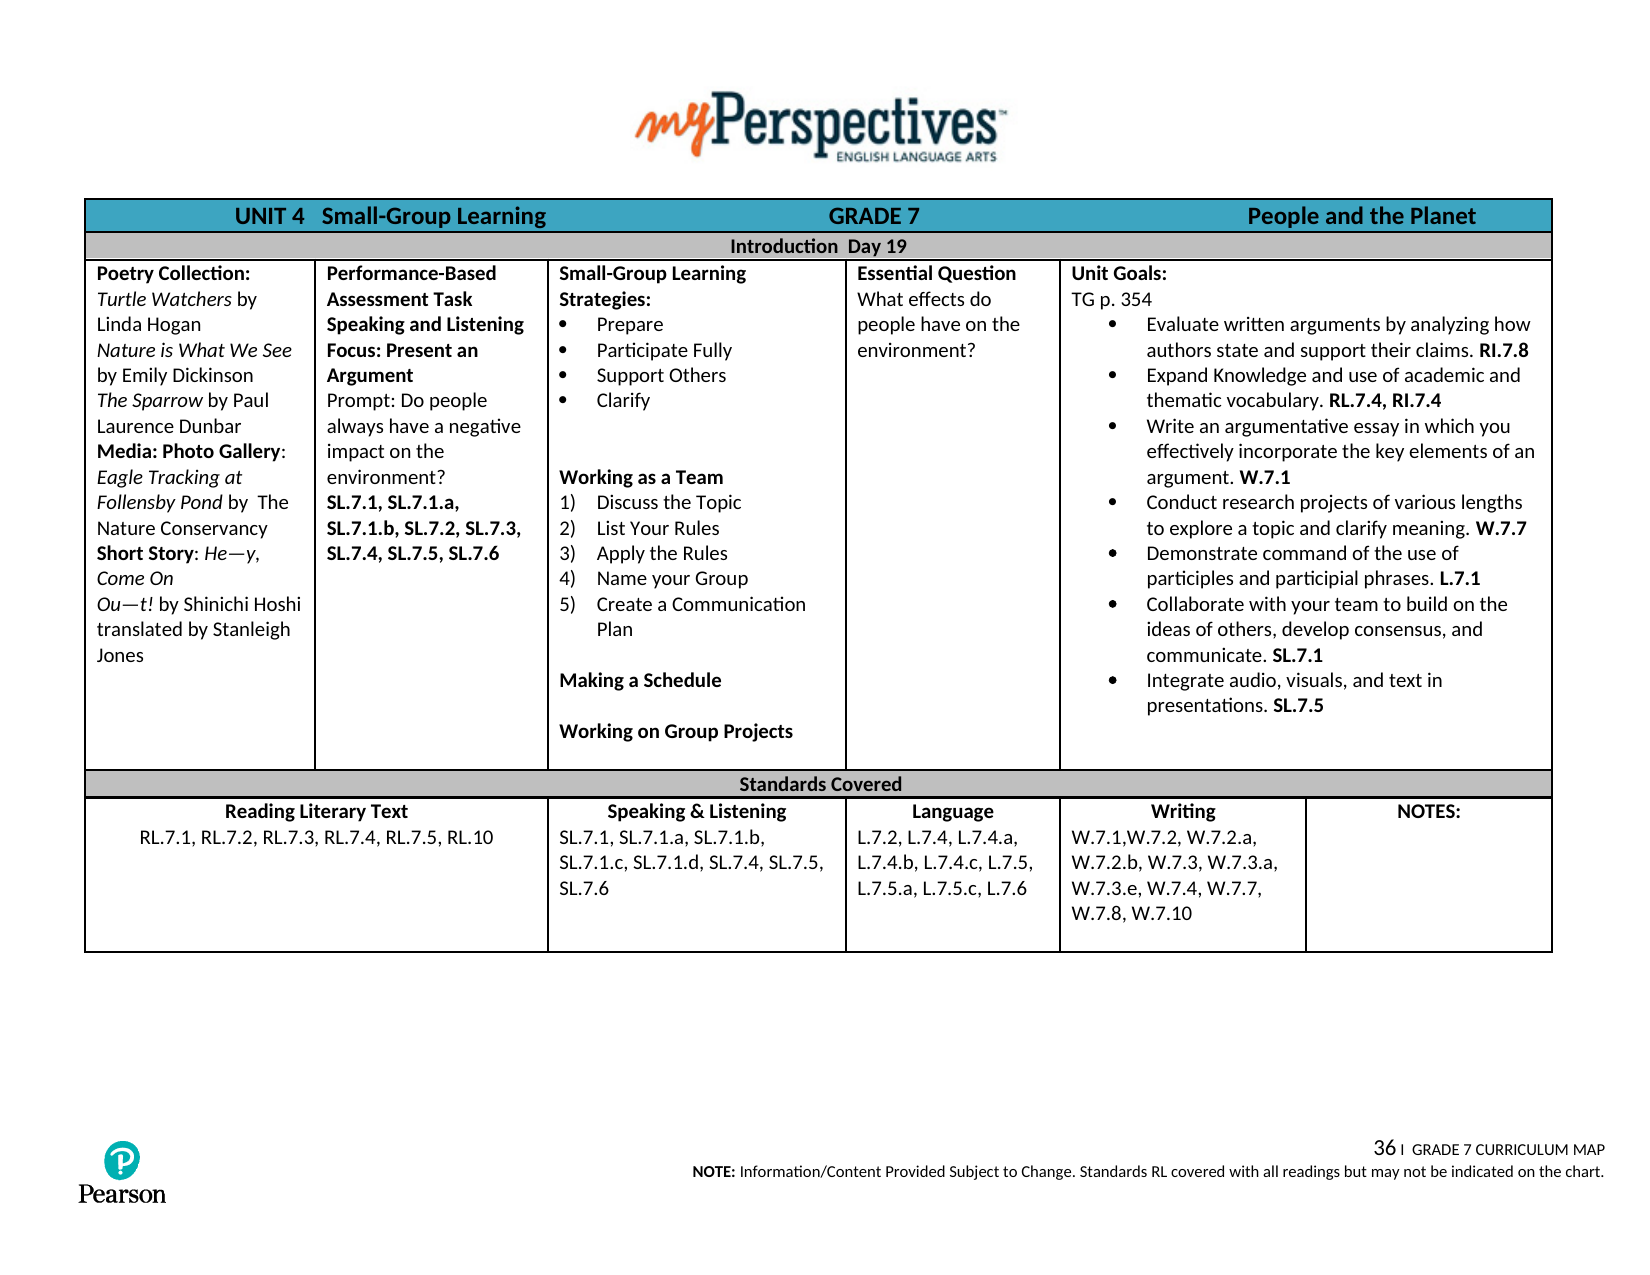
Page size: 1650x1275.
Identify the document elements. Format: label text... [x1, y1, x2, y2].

table_header UNIT 4 Small-Group Learning GRADE 7 People and the Planet [86, 200, 1551, 231]
table_cell NOTES: [1307, 799, 1551, 951]
table_cell Speaking & Listening SL.7.1, SL.7.1.a, SL.7.1.b, SL.7.1.c, SL.7.1.d, SL.7.4, SL.7.5, SL.7.6 [549, 799, 845, 951]
table_cell Essential Question What effects do people have on the environment? [847, 261, 1059, 769]
table_cell Standards Covered [86, 771, 1551, 796]
table_cell Reading Literary Text RL.7.1, RL.7.2, RL.7.3, RL.7.4, RL.7.5, RL.10 [86, 799, 547, 951]
table_cell Introduction Day 19 [86, 233, 1551, 258]
table_cell Writing W.7.1,W.7.2, W.7.2.a, W.7.2.b, W.7.3, W.7.3.a, W.7.3.e, W.7.4, W.7.7, W.7.8, W.7.10 [1061, 799, 1305, 951]
table_cell Small-Group Learning Strategies: Prepare Participate Fully Support Others Clarify Working as a Team Discuss the Topic List Your Rules Apply the Rules Name your Group Create a Communication Plan Making a Schedule Working on Group Projects [549, 261, 845, 769]
table_cell Unit Goals: TG p. 354 Evaluate written arguments by analyzing how authors state and support their claims. RI.7.8 Expand Knowledge and use of academic and thematic vocabulary. RL.7.4, RI.7.4 Write an argumentative essay in which you effectively incorporate the key elements of an argument. W.7.1 Conduct research projects of various lengths to explore a topic and clarify meaning. W.7.7 Demonstrate command of the use of participles and participial phrases. L.7.1 Collaborate with your team to build on the ideas of others, develop consensus, and communicate. SL.7.1 Integrate audio, visuals, and text in presentations. SL.7.5 [1061, 261, 1551, 769]
picture [629, 75, 1021, 171]
table_cell Poetry Collection: Turtle Watchers by Linda Hogan Nature is What We See by Emily Dickinson The Sparrow by Paul Laurence Dunbar Media: Photo Gallery: Eagle Tracking at Follensby Pond by The Nature Conservancy Short Story: He—y, Come On Ou—t! by Shinichi Hoshi translated by Stanleigh Jones [86, 261, 314, 769]
table_cell Language L.7.2, L.7.4, L.7.4.a, L.7.4.b, L.7.4.c, L.7.5, L.7.5.a, L.7.5.c, L.7.6 [847, 799, 1059, 951]
table_cell Performance-Based Assessment Task Speaking and Listening Focus: Present an Argument Prompt: Do people always have a negative impact on the environment? SL.7.1, SL.7.1.a, SL.7.1.b, SL.7.2, SL.7.3, SL.7.4, SL.7.5, SL.7.6 [316, 261, 547, 769]
